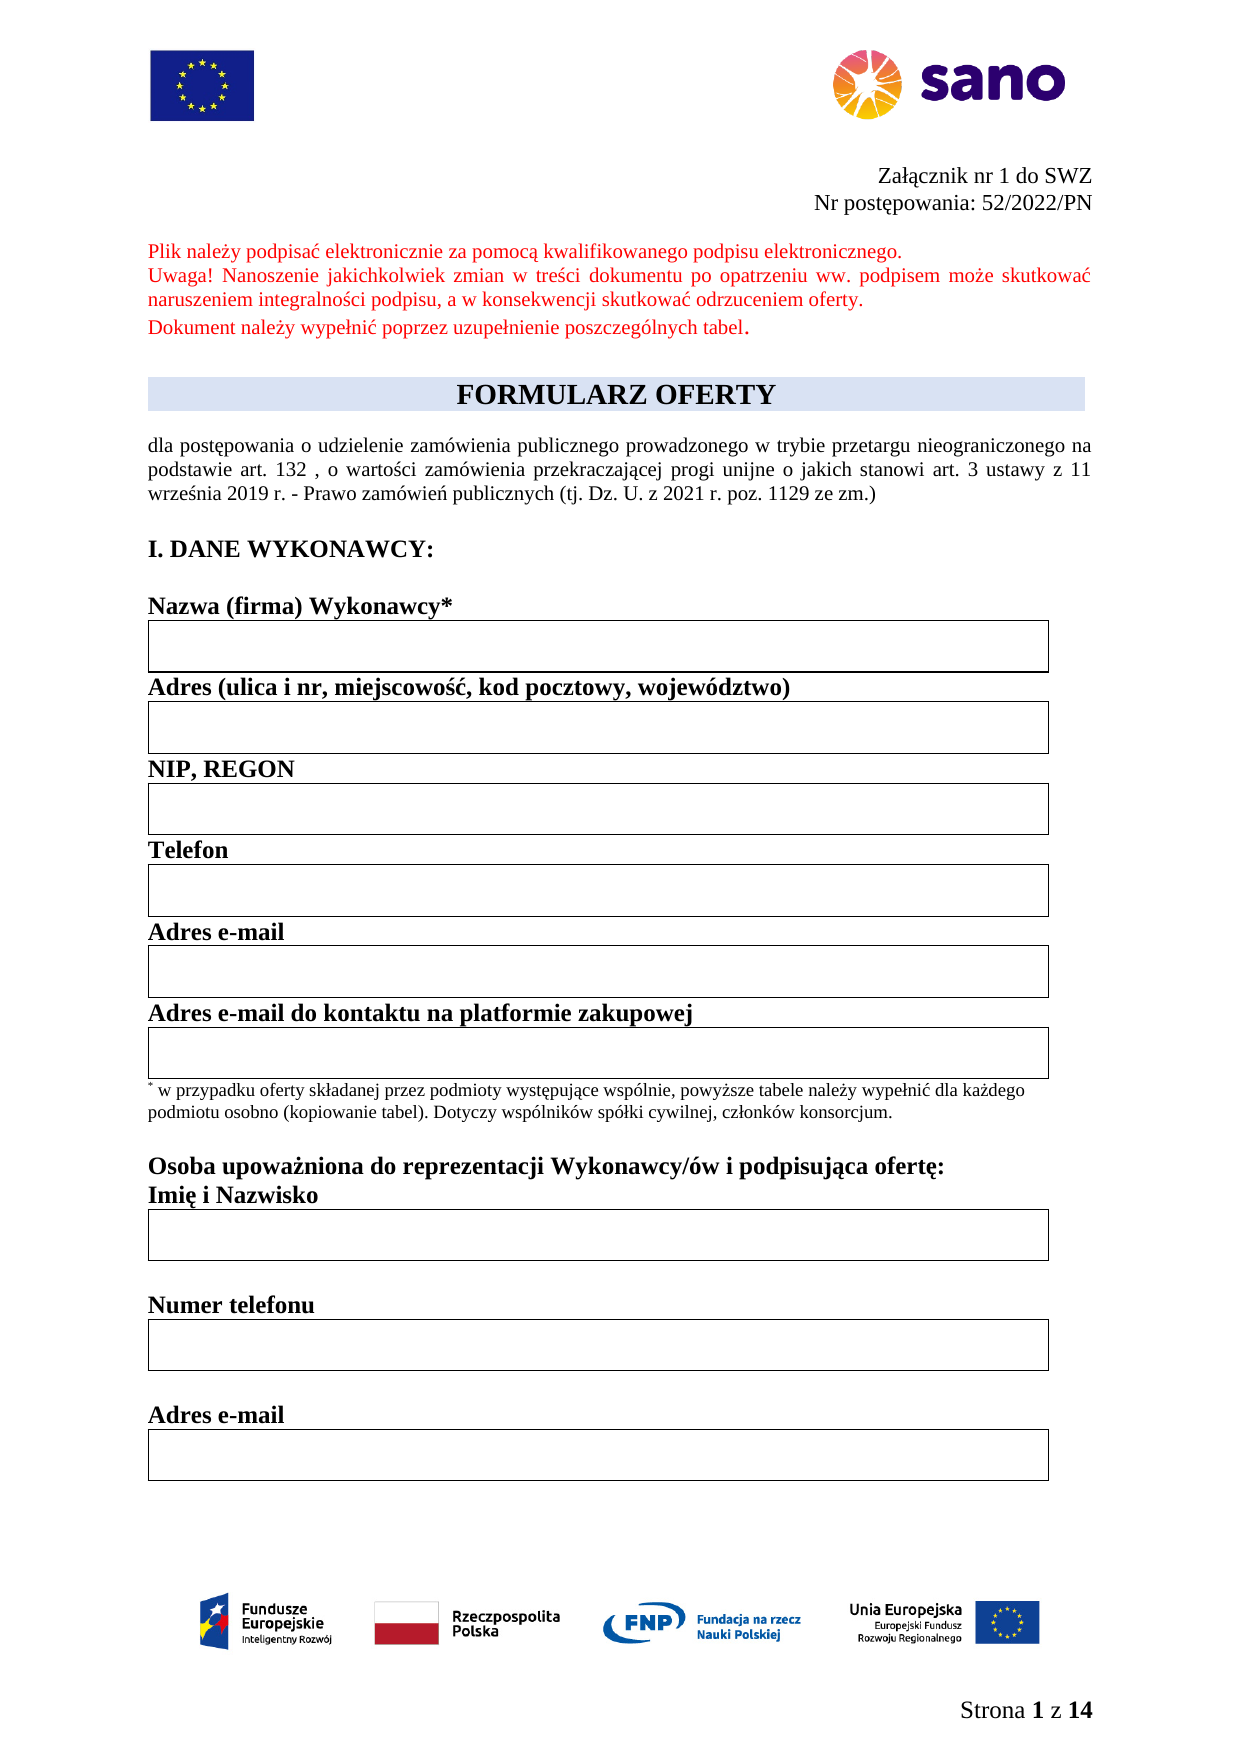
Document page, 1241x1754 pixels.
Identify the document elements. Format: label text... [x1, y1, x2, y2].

text I. DANE WYKONAWCY: [148, 505, 1093, 562]
picture [806, 31, 1091, 139]
text Adres e-mail [148, 917, 1093, 945]
text Imię i Nazwisko [148, 1180, 1093, 1209]
text Nr postępowania: 52/2022/PN [148, 189, 1093, 215]
text Załącznik nr 1 do SWZ [148, 162, 1093, 189]
table_header [149, 621, 1048, 671]
text dla postępowania o udzielenie zamówienia publicznego prowadzonego w trybie przetargu nieograniczonego na podstawie art. 132 , o wartości zamówienia przekraczającej progi unijne o jakich stanowi art. 3 ustawy z 11 września 2019 r. - Prawo zamówień publicznych (tj. Dz. U. z 2021 r. poz. 1129 ze zm.) [148, 433, 1093, 505]
text Telefon [148, 835, 1093, 864]
text Dokument należy wypełnić poprzez uzupełnienie poszczególnych tabel. [148, 311, 1085, 340]
text Adres e-mail do kontaktu na platformie zakupowej [148, 998, 1093, 1027]
text FORMULARZ OFERTY [148, 377, 1085, 411]
table_header [149, 702, 1048, 753]
text Osoba upoważniona do reprezentacji Wykonawcy/ów i podpisująca ofertę: [148, 1151, 1093, 1180]
table_header [149, 1430, 1048, 1480]
table_header [149, 865, 1048, 916]
text Adres e-mail [148, 1400, 1093, 1429]
table_header [149, 784, 1048, 834]
table_header [149, 1028, 1048, 1078]
table_header [149, 1320, 1048, 1370]
picture [148, 48, 256, 123]
text Numer telefonu [148, 1290, 1093, 1319]
text Nazwa (firma) Wykonawcy* [148, 591, 1093, 620]
text Adres (ulica i nr, miejscowość, kod pocztowy, województwo) [148, 672, 1093, 701]
text NIP, REGON [148, 754, 1093, 783]
text Plik należy podpisać elektronicznie za pomocą kwalifikowanego podpisu elektronicznego. [148, 239, 1093, 263]
table_header [149, 1210, 1048, 1260]
table_header [149, 946, 1048, 997]
text Uwaga! Nanoszenie jakichkolwiek zmian w treści dokumentu po opatrzeniu ww. podpisem może skutkować naruszeniem integralności podpisu, a w konsekwencji skutkować odrzuceniem oferty. [148, 263, 1093, 311]
text * w przypadku oferty składanej przez podmioty występujące wspólnie, powyższe tabele należy wypełnić dla każdego podmiotu osobno (kopiowanie tabel). Dotyczy wspólników spółki cywilnej, członków konsorcjum. [148, 1079, 1093, 1122]
picture [147, 1557, 1093, 1695]
